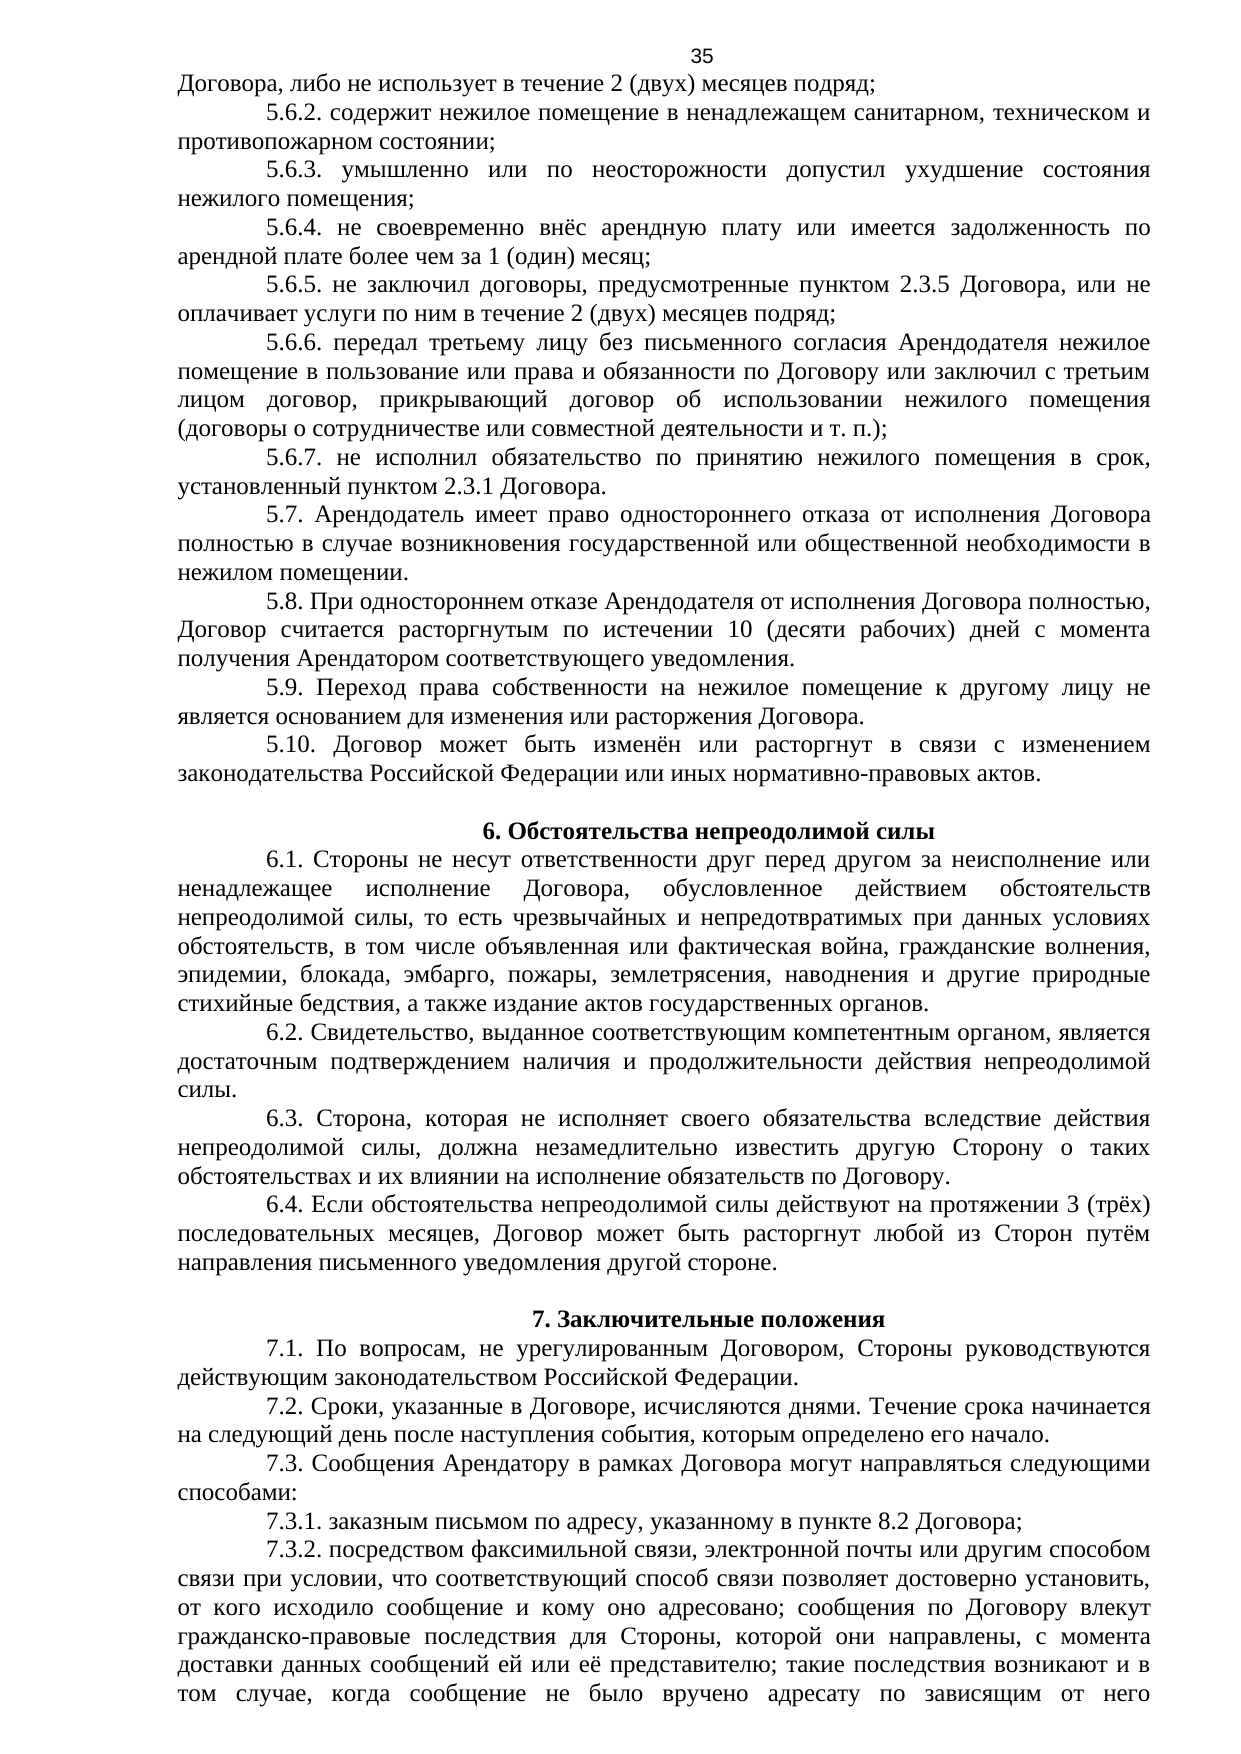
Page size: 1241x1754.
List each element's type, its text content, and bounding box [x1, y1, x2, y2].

text 5.6.7. не исполнил обязательство по принятию нежилого помещения в срок, установленный пунктом 2.3.1 Договора. [177, 442, 1152, 499]
text 5.6.2. содержит нежилое помещение в ненадлежащем санитарном, техническом и противопожарном состоянии; [177, 97, 1152, 154]
text 7.2. Сроки, указанные в Договоре, исчисляются днями. Течение срока начинается на следующий день после наступления события, которым определено его начало. [177, 1391, 1152, 1448]
text 5.6.6. передал третьему лицу без письменного согласия Арендодателя нежилое помещение в пользование или права и обязанности по Договору или заключил с третьим лицом договор, прикрывающий договор об использовании нежилого помещения (договоры о сотрудничестве или совместной деятельности и т. п.); [177, 327, 1152, 442]
text 5.6.3. умышленно или по неосторожности допустил ухудшение состояния нежилого помещения; [177, 154, 1152, 212]
text 6.3. Сторона, которая не исполняет своего обязательства вследствие действия непреодолимой силы, должна незамедлительно известить другую Сторону о таких обстоятельствах и их влиянии на исполнение обязательств по Договору. [177, 1103, 1152, 1189]
text 7.3.1. заказным письмом по адресу, указанному в пункте 8.2 Договора; [177, 1506, 1152, 1534]
text 5.8. При одностороннем отказе Арендодателя от исполнения Договора полностью, Договор считается расторгнутым по истечении 10 (десяти рабочих) дней с момента получения Арендатором соответствующего уведомления. [177, 586, 1152, 672]
text 6.2. Свидетельство, выданное соответствующим компетентным органом, является достаточным подтверждением наличия и продолжительности действия непреодолимой силы. [177, 1017, 1152, 1103]
text 5.6.4. не своевременно внёс арендную плату или имеется задолженность по арендной плате более чем за 1 (один) месяц; [177, 212, 1152, 269]
text 5.7. Арендодатель имеет право одностороннего отказа от исполнения Договора полностью в случае возникновения государственной или общественной необходимости в нежилом помещении. [177, 499, 1152, 586]
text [177, 68, 1152, 97]
text 6. Обстоятельства непреодолимой силы [177, 816, 1152, 844]
text 7.1. По вопросам, не урегулированным Договором, Стороны руководствуются действующим законодательством Российской Федерации. [177, 1333, 1152, 1391]
text 7. Заключительные положения [177, 1304, 1152, 1333]
text 6.1. Стороны не несут ответственности друг перед другом за неисполнение или ненадлежащее исполнение Договора, обусловленное действием обстоятельств непреодолимой силы, то есть чрезвычайных и непредотвратимых при данных условиях обстоятельств, в том числе объявленная или фактическая война, гражданские волнения, эпидемии, блокада, эмбарго, пожары, землетрясения, наводнения и другие природные стихийные бедствия, а также издание актов государственных органов. [177, 844, 1152, 1017]
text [177, 1534, 1152, 1707]
text 5.6.5. не заключил договоры, предусмотренные пунктом 2.3.5 Договора, или не оплачивает услуги по ним в течение 2 (двух) месяцев подряд; [177, 269, 1152, 327]
text 6.4. Если обстоятельства непреодолимой силы действуют на протяжении 3 (трёх) последовательных месяцев, Договор может быть расторгнут любой из Сторон путём направления письменного уведомления другой стороне. [177, 1189, 1152, 1276]
text 7.3. Сообщения Арендатору в рамках Договора могут направляться следующими способами: [177, 1448, 1152, 1506]
text 5.9. Переход права собственности на нежилое помещение к другому лицу не является основанием для изменения или расторжения Договора. [177, 672, 1152, 729]
text 5.10. Договор может быть изменён или расторгнут в связи с изменением законодательства Российской Федерации или иных нормативно-правовых актов. [177, 729, 1152, 787]
